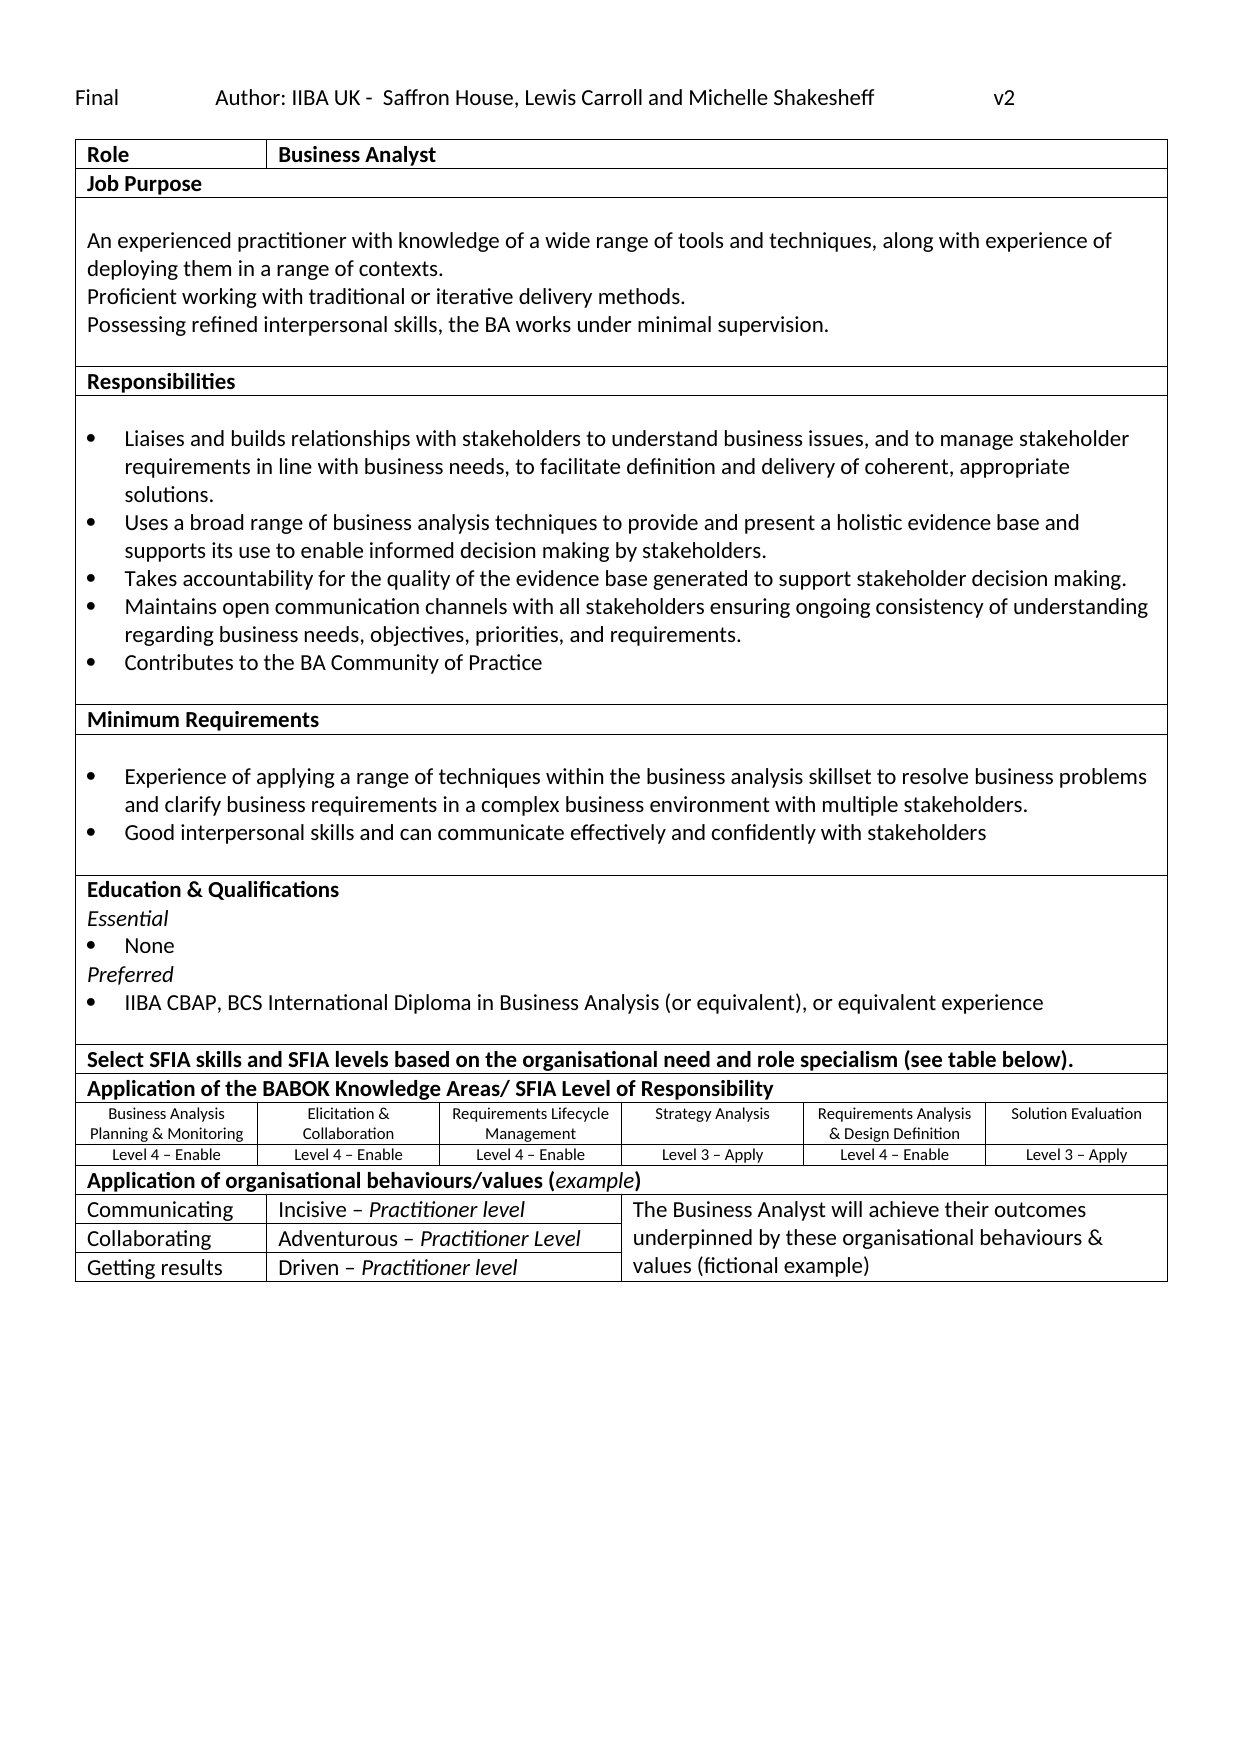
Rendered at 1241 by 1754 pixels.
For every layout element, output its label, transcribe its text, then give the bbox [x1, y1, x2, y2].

table_cell Level 4 – Enable [76, 1145, 257, 1165]
table_cell Adventurous – Practitioner Level [267, 1224, 621, 1252]
table_cell Education & Qualifications Essential None Preferred IIBA CBAP, BCS International Diploma in Business Analysis (or equivalent), or equivalent experience [76, 876, 1167, 1044]
table_cell Business Analysis Planning & Monitoring [76, 1103, 257, 1143]
table_cell Driven – Practitioner level [267, 1253, 621, 1281]
table_cell Liaises and builds relationships with stakeholders to understand business issues, and to manage stakeholder requirements in line with business needs, to facilitate definition and delivery of coherent, appropriate solutions. Uses a broad range of business analysis techniques to provide and present a holistic evidence base and supports its use to enable informed decision making by stakeholders. Takes accountability for the quality of the evidence base generated to support stakeholder decision making. Maintains open communication channels with all stakeholders ensuring ongoing consistency of understanding regarding business needs, objectives, priorities, and requirements. Contributes to the BA Community of Practice [76, 396, 1167, 704]
table_cell Level 4 – Enable [258, 1145, 439, 1165]
table_cell Strategy Analysis [622, 1103, 803, 1143]
table_cell Application of organisational behaviours/values (example) [76, 1166, 1167, 1194]
table_cell Requirements Lifecycle Management [440, 1103, 621, 1143]
table_cell Communicating [76, 1195, 266, 1223]
table_cell Experience of applying a range of techniques within the business analysis skillset to resolve business problems and clarify business requirements in a complex business environment with multiple stakeholders. Good interpersonal skills and can communicate effectively and confidently with stakeholders [76, 735, 1167, 874]
table_cell Select SFIA skills and SFIA levels based on the organisational need and role specialism (see table below). [76, 1045, 1167, 1073]
table_cell Level 3 – Apply [986, 1145, 1167, 1165]
table_cell Getting results [76, 1253, 266, 1281]
table_cell Level 3 – Apply [622, 1145, 803, 1165]
table_cell Job Purpose [76, 169, 1167, 197]
table_cell Incisive – Practitioner level [267, 1195, 621, 1223]
table_cell Elicitation & Collaboration [258, 1103, 439, 1143]
table_cell Application of the BABOK Knowledge Areas/ SFIA Level of Responsibility [76, 1074, 1167, 1102]
table_header Business Analyst [267, 140, 1167, 168]
table_cell Solution Evaluation [986, 1103, 1167, 1143]
table_cell Minimum Requirements [76, 705, 1167, 733]
table_cell Level 4 – Enable [440, 1145, 621, 1165]
table_cell Level 4 – Enable [804, 1145, 985, 1165]
table_cell Collaborating [76, 1224, 266, 1252]
table_cell The Business Analyst will achieve their outcomes underpinned by these organisational behaviours & values (fictional example) [622, 1195, 1167, 1281]
table_header Role [76, 140, 266, 168]
table_cell Requirements Analysis & Design Definition [804, 1103, 985, 1143]
table_cell Responsibilities [76, 367, 1167, 395]
table_cell An experienced practitioner with knowledge of a wide range of tools and techniques, along with experience of deploying them in a range of contexts. Proficient working with traditional or iterative delivery methods. Possessing refined interpersonal skills, the BA works under minimal supervision. [76, 198, 1167, 366]
